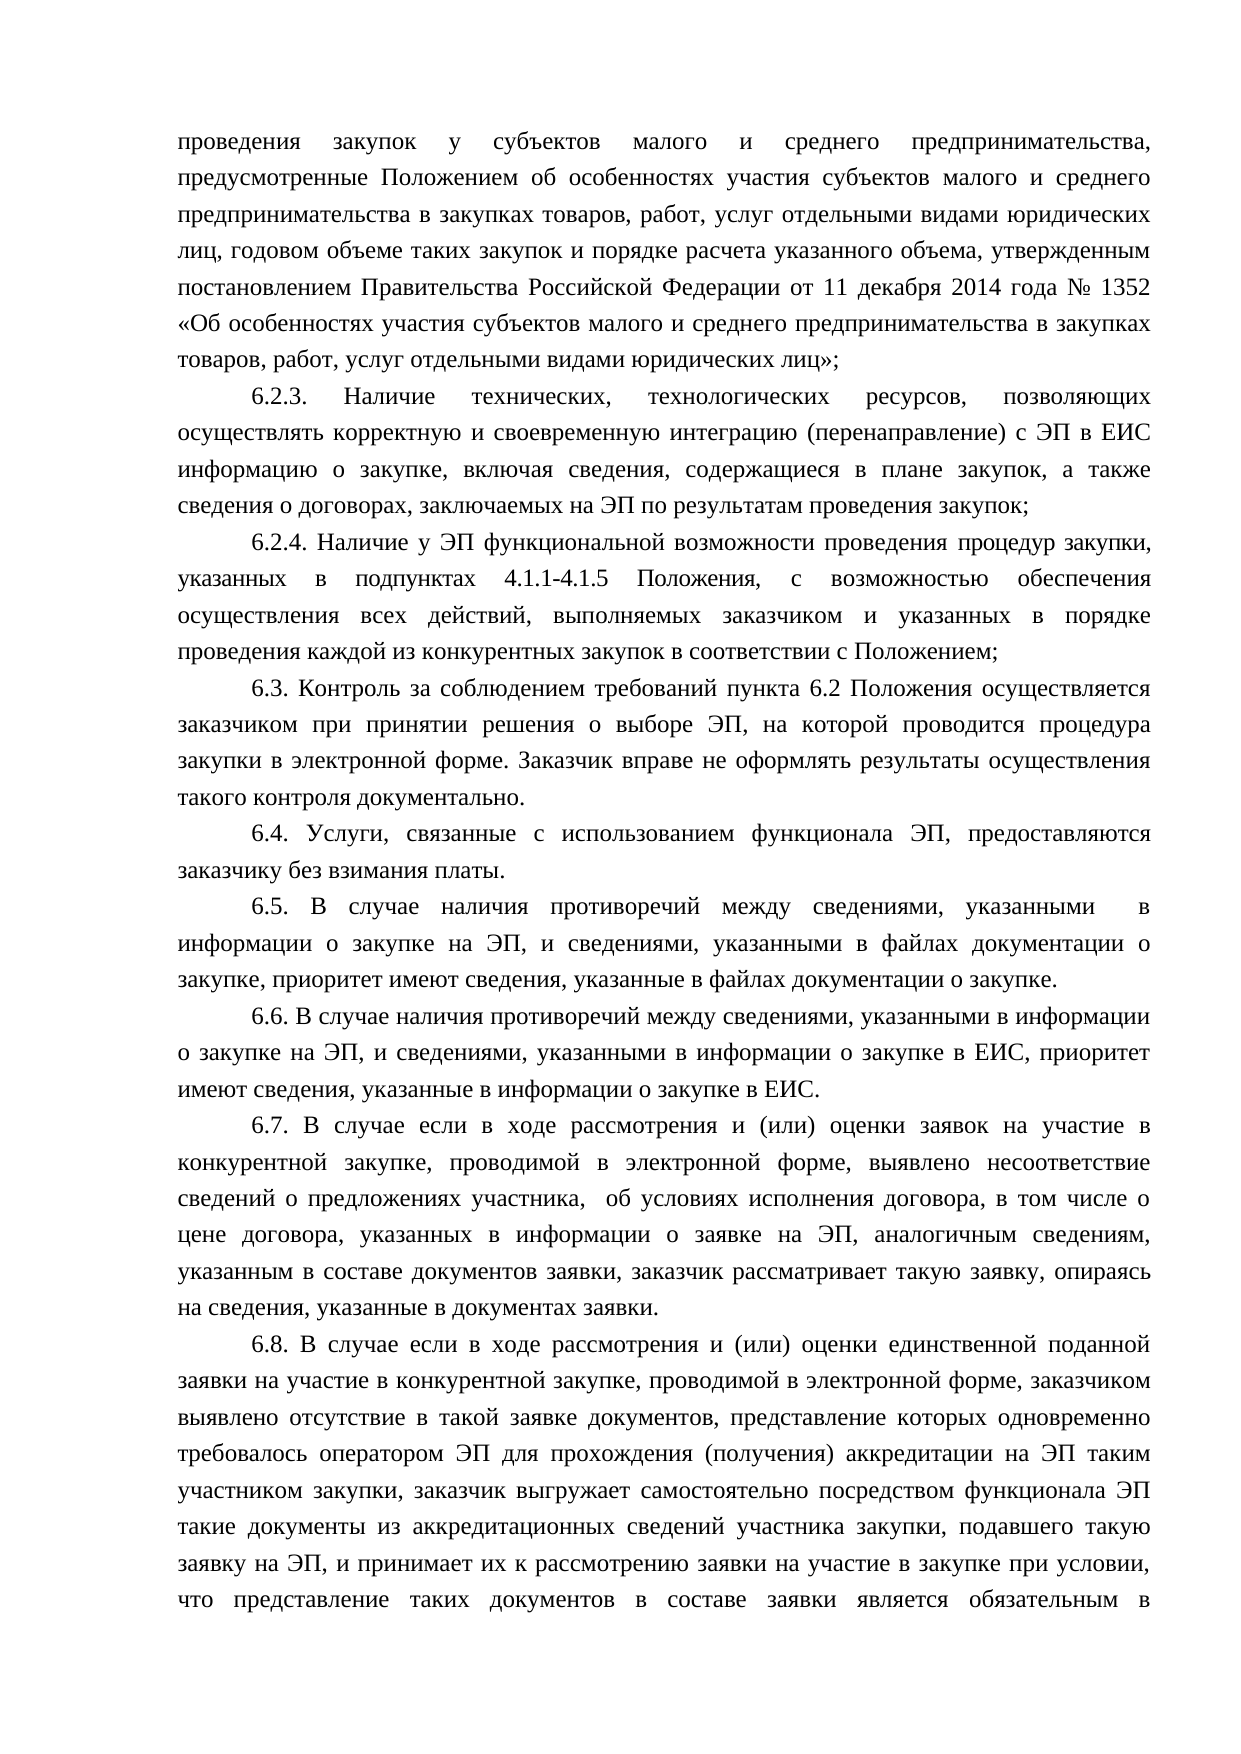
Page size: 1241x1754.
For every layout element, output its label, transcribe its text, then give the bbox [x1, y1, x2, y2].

text 6.6. В случае наличия противоречий между сведениями, указанными в информации о закупке на ЭП, и сведениями, указанными в информации о закупке в ЕИС, приоритет имеют сведения, указанные в информации о закупке в ЕИС. [177, 993, 1152, 1102]
text 6.2.3. Наличие технических, технологических ресурсов, позволяющих осуществлять корректную и своевременную интеграцию (перенаправление) с ЭП в ЕИС информацию о закупке, включая сведения, содержащиеся в плане закупок, а также сведения о договорах, заключаемых на ЭП по результатам проведения закупок; [177, 373, 1152, 519]
text 6.4. Услуги, связанные с использованием функционала ЭП, предоставляются заказчику без взимания платы. [177, 811, 1152, 884]
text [177, 1321, 1152, 1613]
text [177, 118, 1152, 373]
text 6.3. Контроль за соблюдением требований пункта 6.2 Положения осуществляется заказчиком при принятии решения о выборе ЭП, на которой проводится процедура закупки в электронной форме. Заказчик вправе не оформлять результаты осуществления такого контроля документально. [177, 665, 1152, 811]
text 6.5. В случае наличия противоречий между сведениями, указанными в информации о закупке на ЭП, и сведениями, указанными в файлах документации о закупке, приоритет имеют сведения, указанные в файлах документации о закупке. [177, 884, 1152, 993]
text 6.2.4. Наличие у ЭП функциональной возможности проведения процедур закупки, указанных в подпунктах 4.1.1-4.1.5 Положения, с возможностью обеспечения осуществления всех действий, выполняемых заказчиком и указанных в порядке проведения каждой из конкурентных закупок в соответствии с Положением; [177, 519, 1152, 665]
text 6.7. В случае если в ходе рассмотрения и (или) оценки заявок на участие в конкурентной закупке, проводимой в электронной форме, выявлено несоответствие сведений о предложениях участника, об условиях исполнения договора, в том числе о цене договора, указанных в информации о заявке на ЭП, аналогичным сведениям, указанным в составе документов заявки, заказчик рассматривает такую заявку, опираясь на сведения, указанные в документах заявки. [177, 1102, 1152, 1321]
